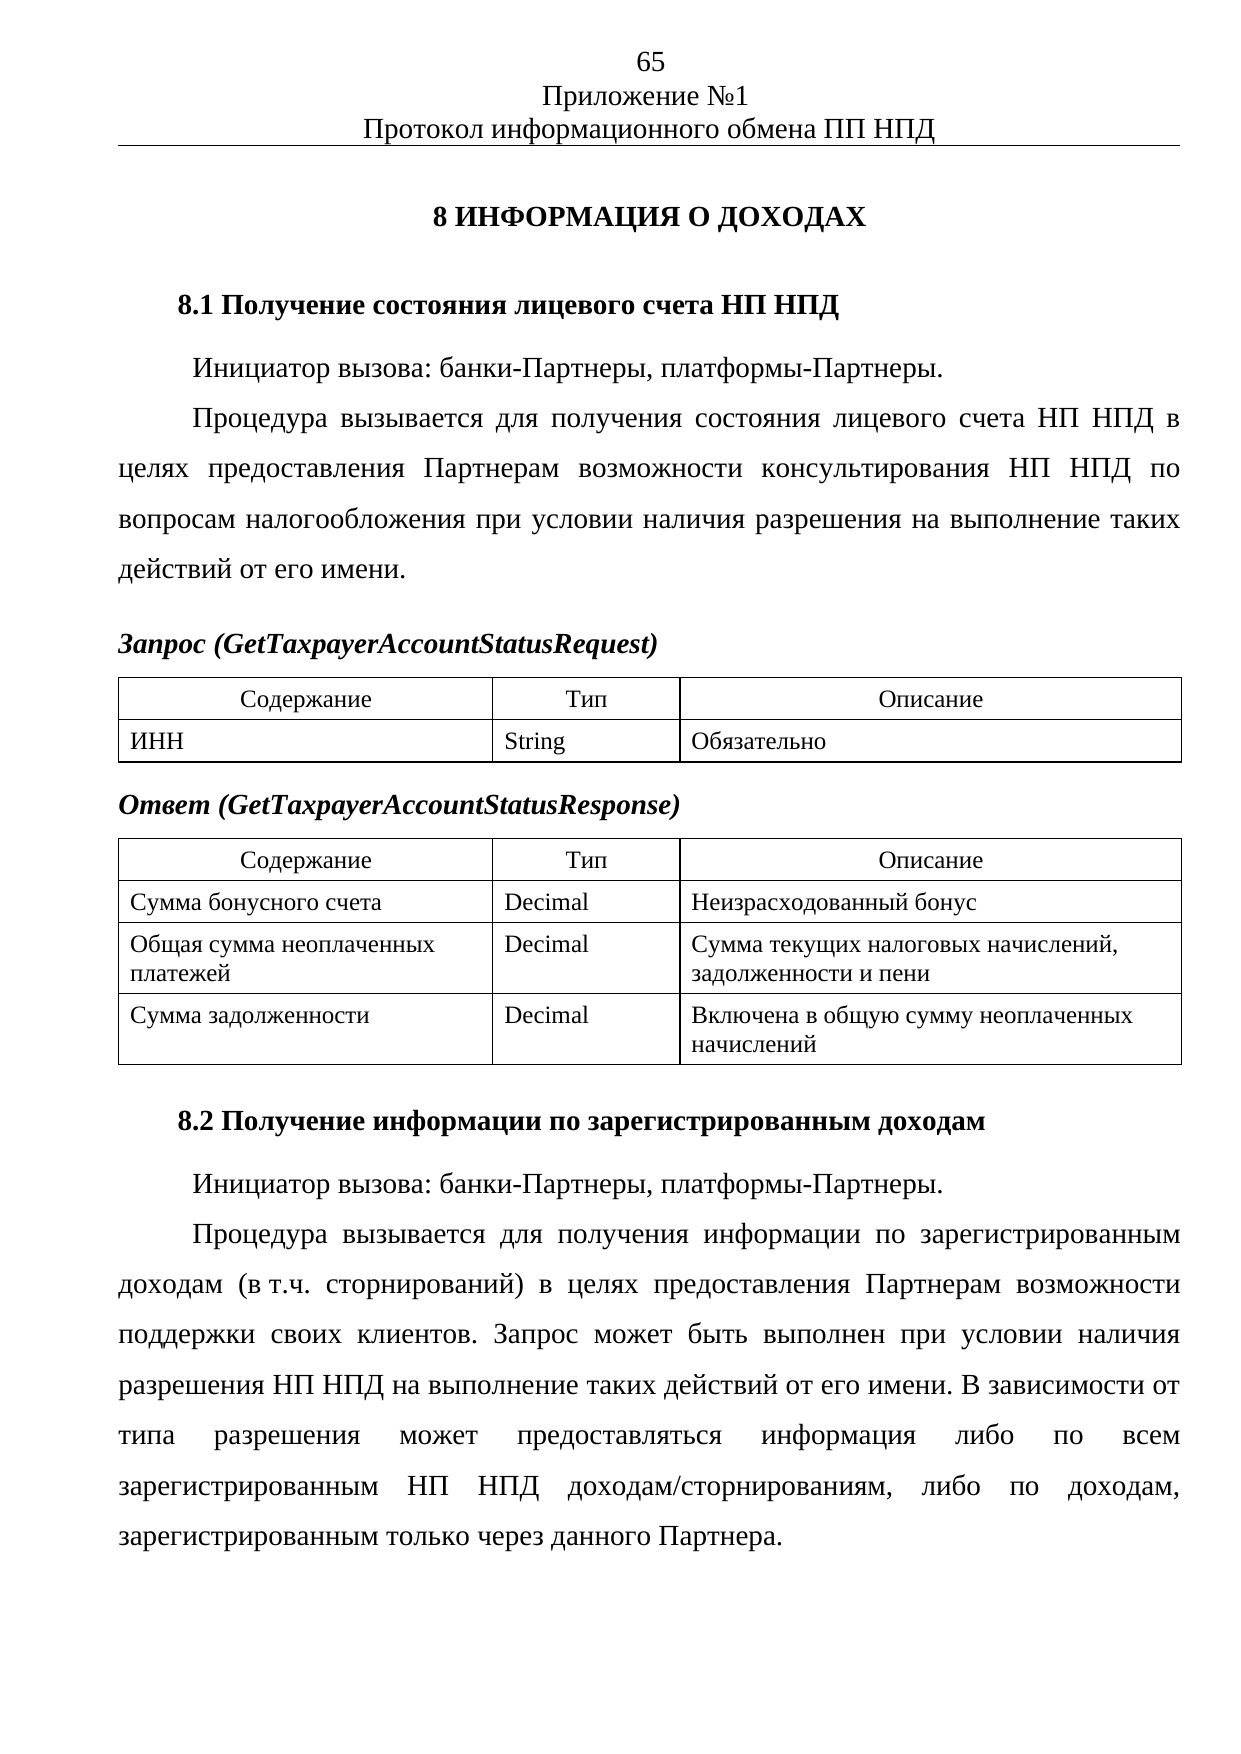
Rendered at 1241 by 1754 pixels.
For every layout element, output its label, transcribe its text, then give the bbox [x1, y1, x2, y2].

table_header Тип [493, 839, 679, 880]
subtitle Информация о доходах [118, 199, 1181, 233]
text Инициатор вызова: банки-Партнеры, платформы-Партнеры. [118, 1166, 1181, 1199]
table_header Содержание [119, 839, 492, 880]
table_cell Сумма задолженности [119, 994, 492, 1064]
table_cell Неизрасходованный бонус [681, 881, 1181, 922]
subtitle Получение информации по зарегистрированным доходам [103, 1103, 1181, 1136]
table_cell Общая сумма неоплаченных платежей [119, 923, 492, 993]
table_cell Decimal [493, 881, 679, 922]
table_header Описание [681, 839, 1181, 880]
text Процедура вызывается для получения состояния лицевого счета НП НПД в целях предоставления Партнерам возможности консультирования НП НПД по вопросам налогообложения при условии наличия разрешения на выполнение таких действий от его имени. [118, 400, 1181, 585]
table_header Описание [681, 678, 1181, 719]
text Запрос (GetTaxpayerAccountStatusRequest) [118, 626, 1181, 660]
table_cell Включена в общую сумму неоплаченных начислений [681, 994, 1181, 1064]
table_header Содержание [119, 678, 492, 719]
table_header Тип [493, 678, 679, 719]
text Инициатор вызова: банки-Партнеры, платформы-Партнеры. [118, 350, 1181, 383]
table_cell Сумма текущих налоговых начислений, задолженности и пени [681, 923, 1181, 993]
table_cell String [493, 720, 679, 761]
text Ответ (GetTaxpayerAccountStatusResponse) [118, 787, 1181, 821]
table_cell Decimal [493, 994, 679, 1064]
table_cell Decimal [493, 923, 679, 993]
table_cell Обязательно [681, 720, 1181, 761]
table_cell ИНН [119, 720, 492, 761]
table_cell Сумма бонусного счета [119, 881, 492, 922]
text Процедура вызывается для получения информации по зарегистрированным доходам (в т.ч. сторнирований) в целях предоставления Партнерам возможности поддержки своих клиентов. Запрос может быть выполнен при условии наличия разрешения НП НПД на выполнение таких действий от его имени. В зависимости от типа разрешения может предоставляться информация либо по всем зарегистрированным НП НПД доходам/сторнированиям, либо по доходам, зарегистрированным только через данного Партнера. [118, 1216, 1181, 1551]
subtitle Получение состояния лицевого счета НП НПД [103, 287, 1181, 321]
